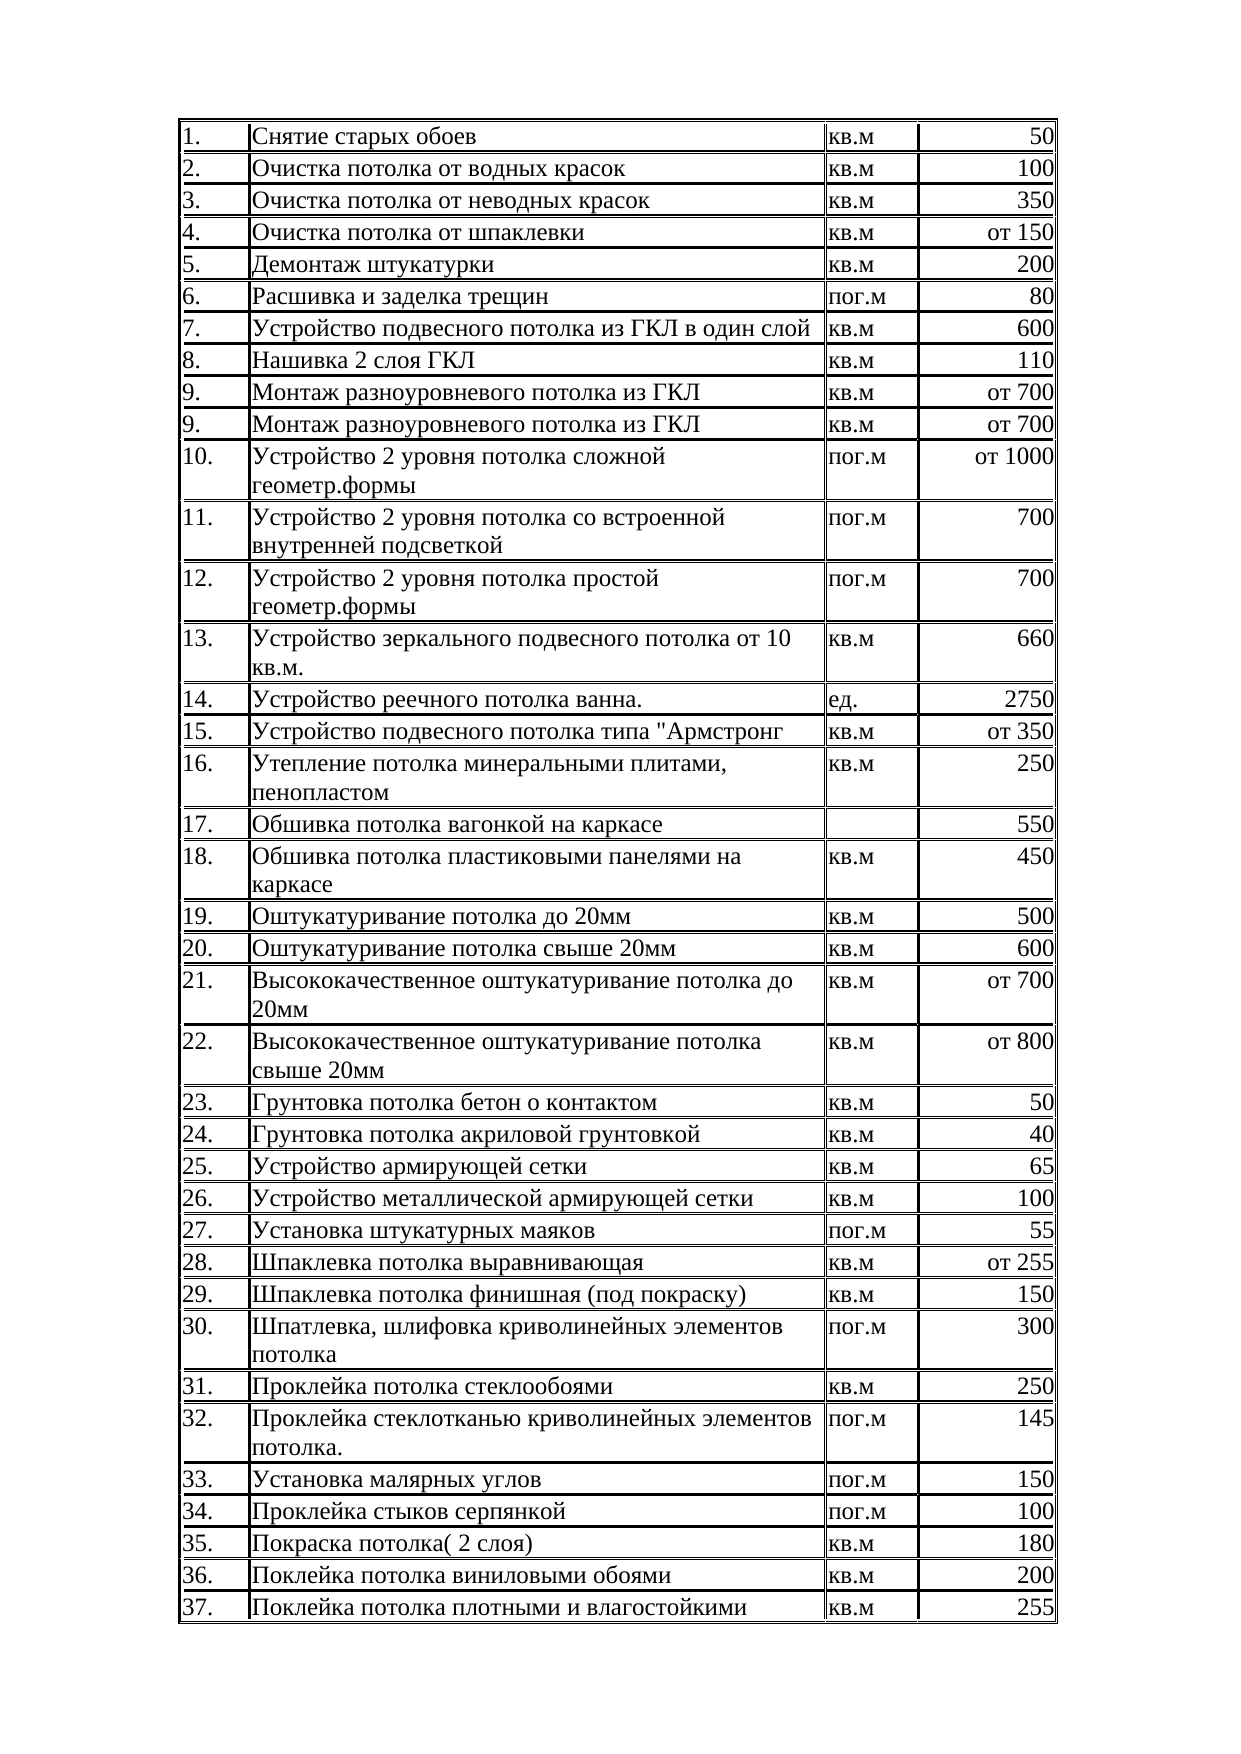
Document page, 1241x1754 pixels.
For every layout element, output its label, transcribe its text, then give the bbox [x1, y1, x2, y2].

table_cell кв.м [827, 841, 917, 898]
table_cell кв.м [827, 934, 917, 962]
table_cell кв.м [827, 902, 917, 930]
table_cell 55 [918, 1212, 1056, 1243]
table_header 1. [181, 122, 249, 150]
table_cell 13. [181, 620, 248, 681]
table_cell Демонтаж штукатурки [251, 249, 824, 278]
table_cell кв.м [827, 1372, 917, 1400]
table_cell от 700 [920, 962, 1055, 1023]
table_cell 4. [181, 214, 248, 246]
table_cell 150 [920, 1461, 1055, 1493]
table_cell Монтаж разноуровневого потолка из ГКЛ [251, 377, 824, 406]
table_cell от 350 [920, 713, 1056, 745]
table_cell кв.м [827, 249, 917, 278]
table_cell 35. [181, 1525, 248, 1557]
table_cell Проклейка потолка стеклообоями [251, 1372, 824, 1400]
table_header Снятие старых обоев [249, 122, 826, 150]
table_cell Очистка потолка от водных красок [251, 154, 824, 182]
table_cell 550 [918, 806, 1056, 837]
table_cell 65 [918, 1148, 1056, 1179]
table_cell 7. [181, 310, 248, 342]
table_cell 600 [920, 310, 1055, 342]
table_cell Установка штукатурных маяков [251, 1215, 824, 1243]
table_cell кв.м [827, 966, 917, 1023]
table_cell 40 [918, 1116, 1056, 1148]
table_cell пог.м [827, 1215, 917, 1243]
table_cell 22. [180, 1023, 248, 1084]
table_cell 28. [181, 1244, 248, 1276]
table_cell Шпаклевка потолка выравнивающая [251, 1247, 824, 1276]
table_cell 17. [180, 806, 249, 837]
table_cell 18. [181, 838, 248, 898]
table_cell 30. [181, 1308, 248, 1368]
table_cell 34. [180, 1493, 248, 1525]
table_cell Устройство зеркального подвесного потолка от 10 кв.м. [251, 624, 824, 681]
table_cell 10. [180, 438, 248, 499]
table_cell Покраска потолка( 2 слоя) [251, 1528, 824, 1557]
table_cell кв.м [827, 1279, 917, 1307]
table_cell Поклейка потолка виниловыми обоями [251, 1560, 824, 1589]
table_cell от 1000 [920, 438, 1056, 499]
table_cell кв.м [827, 377, 917, 406]
table_cell 200 [920, 246, 1055, 278]
table_cell Оштукатуривание потолка свыше 20мм [251, 934, 824, 962]
table_cell от 700 [920, 406, 1055, 438]
table_cell 110 [920, 342, 1055, 374]
table_cell [827, 809, 917, 837]
table_cell пог.м [827, 1496, 917, 1525]
table_cell Утепление потолка минеральными плитами, пенопластом [251, 748, 824, 806]
table_cell 2. [181, 150, 248, 182]
table_cell 15. [180, 713, 248, 745]
table_cell Устройство реечного потолка ванна. [251, 684, 824, 713]
table_cell Проклейка стеклотканью криволинейных элементов потолка. [251, 1404, 824, 1461]
table_cell 450 [920, 838, 1055, 898]
table_cell кв.м [827, 154, 917, 182]
table_cell Шпаклевка потолка финишная (под покраску) [251, 1279, 824, 1307]
table_cell Установка малярных углов [251, 1464, 824, 1493]
table_cell кв.м [827, 1528, 917, 1557]
table_cell кв.м [827, 624, 917, 681]
table_cell пог.м [827, 1311, 917, 1368]
table_cell Обшивка потолка вагонкой на каркасе [251, 809, 824, 837]
table_cell кв.м [827, 409, 917, 438]
table_cell Очистка потолка от неводных красок [251, 185, 824, 214]
table_cell 36. [180, 1557, 249, 1589]
table_cell Расшивка и заделка трещин [251, 282, 824, 310]
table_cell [249, 1592, 826, 1621]
table_cell 20. [181, 930, 248, 962]
table_cell 37. [181, 1589, 249, 1621]
table_cell 200 [918, 1557, 1056, 1589]
table_cell 80 [920, 278, 1055, 310]
table_cell Грунтовка потолка бетон о контактом [251, 1087, 824, 1116]
table_cell 24. [180, 1116, 249, 1148]
table_cell 250 [918, 745, 1056, 806]
table_cell 100 [920, 1180, 1055, 1212]
table_cell кв.м [827, 1151, 917, 1179]
table_cell Устройство 2 уровня потолка простой геометр.формы [251, 563, 824, 620]
table_cell 255 [918, 1589, 1055, 1621]
table_cell 11. [180, 499, 249, 559]
table_cell 14. [180, 681, 249, 713]
table_cell 32. [181, 1400, 248, 1461]
table_cell 16. [180, 745, 249, 806]
table_cell 50 [918, 1084, 1056, 1116]
table_cell 31. [181, 1368, 248, 1400]
table_cell 600 [920, 930, 1055, 962]
table_cell 25. [180, 1148, 249, 1179]
table_cell 300 [920, 1308, 1055, 1368]
table_cell 180 [920, 1525, 1055, 1557]
table_cell кв.м [827, 1026, 917, 1084]
table_cell кв.м [827, 345, 917, 374]
table_cell 26. [181, 1180, 248, 1212]
table_cell кв.м [827, 185, 917, 214]
table_cell Устройство армирующей сетки [251, 1151, 824, 1179]
table_cell от 800 [920, 1023, 1056, 1084]
table_cell ед. [827, 684, 917, 713]
table_cell Шпатлевка, шлифовка криволинейных элементов потолка [251, 1311, 824, 1368]
table_cell 350 [920, 182, 1055, 214]
table_cell 19. [181, 898, 248, 930]
table_cell от 700 [920, 374, 1055, 406]
table_cell 9. [181, 374, 248, 406]
table_cell Устройство подвесного потолка из ГКЛ в один слой [251, 313, 824, 342]
table_cell пог.м [827, 1464, 917, 1493]
table_header кв.м [826, 120, 918, 150]
table_cell 250 [920, 1368, 1055, 1400]
table_cell 33. [181, 1461, 248, 1493]
table_cell 500 [920, 898, 1055, 930]
table_cell Очистка потолка от шпаклевки [251, 218, 824, 246]
table_cell 700 [920, 559, 1055, 620]
table_cell 100 [920, 150, 1055, 182]
table_cell пог.м [827, 1404, 917, 1461]
table_cell кв.м [827, 1247, 917, 1276]
table_cell кв.м [827, 716, 917, 745]
table_cell 29. [180, 1276, 249, 1307]
table_cell от 150 [920, 214, 1055, 246]
table_cell 27. [180, 1212, 249, 1243]
table_cell кв.м [827, 1087, 917, 1116]
table_cell Монтаж разноуровневого потолка из ГКЛ [251, 409, 824, 438]
table_cell 5. [181, 246, 248, 278]
table_cell пог.м [827, 282, 917, 310]
table_cell 700 [918, 499, 1056, 559]
table_cell кв.м [827, 1560, 917, 1589]
table_header 50 [918, 122, 1055, 150]
table_cell 9. [181, 406, 248, 438]
table_cell Устройство подвесного потолка типа "Армстронг [251, 716, 824, 745]
table_cell 23. [180, 1084, 249, 1116]
table_cell 145 [920, 1400, 1055, 1461]
table_cell Проклейка стыков серпянкой [251, 1496, 824, 1525]
table_cell Устройство 2 уровня потолка со встроенной внутренней подсветкой [251, 502, 824, 559]
table_cell 21. [181, 962, 248, 1023]
table_cell кв.м [827, 1183, 917, 1212]
table_cell 12. [181, 559, 248, 620]
table_cell 6. [181, 278, 248, 310]
table_cell кв.м [827, 748, 917, 806]
table_cell кв.м [826, 1592, 918, 1621]
table_cell Высококачественное оштукатуривание потолка до 20мм [251, 966, 824, 1023]
table_cell Оштукатуривание потолка до 20мм [251, 902, 824, 930]
table_cell 2750 [918, 681, 1056, 713]
table_cell Устройство металлической армирующей сетки [251, 1183, 824, 1212]
table_cell Обшивка потолка пластиковыми панелями на каркасе [251, 841, 824, 898]
table_cell Высококачественное оштукатуривание потолка свыше 20мм [251, 1026, 824, 1084]
table_cell 660 [920, 620, 1055, 681]
table_cell 3. [181, 182, 248, 214]
table_cell кв.м [827, 218, 917, 246]
table_cell 100 [920, 1493, 1056, 1525]
table_cell кв.м [827, 313, 917, 342]
table_cell 150 [918, 1276, 1056, 1307]
table_cell пог.м [827, 502, 917, 559]
table_cell Нашивка 2 слоя ГКЛ [251, 345, 824, 374]
table_cell 8. [181, 342, 248, 374]
table_cell пог.м [827, 441, 917, 499]
table_cell Грунтовка потолка акриловой грунтовкой [251, 1119, 824, 1148]
table_cell Устройство 2 уровня потолка сложной геометр.формы [251, 441, 824, 499]
table_cell пог.м [827, 563, 917, 620]
table_cell кв.м [827, 1119, 917, 1148]
table_cell от 255 [920, 1244, 1055, 1276]
